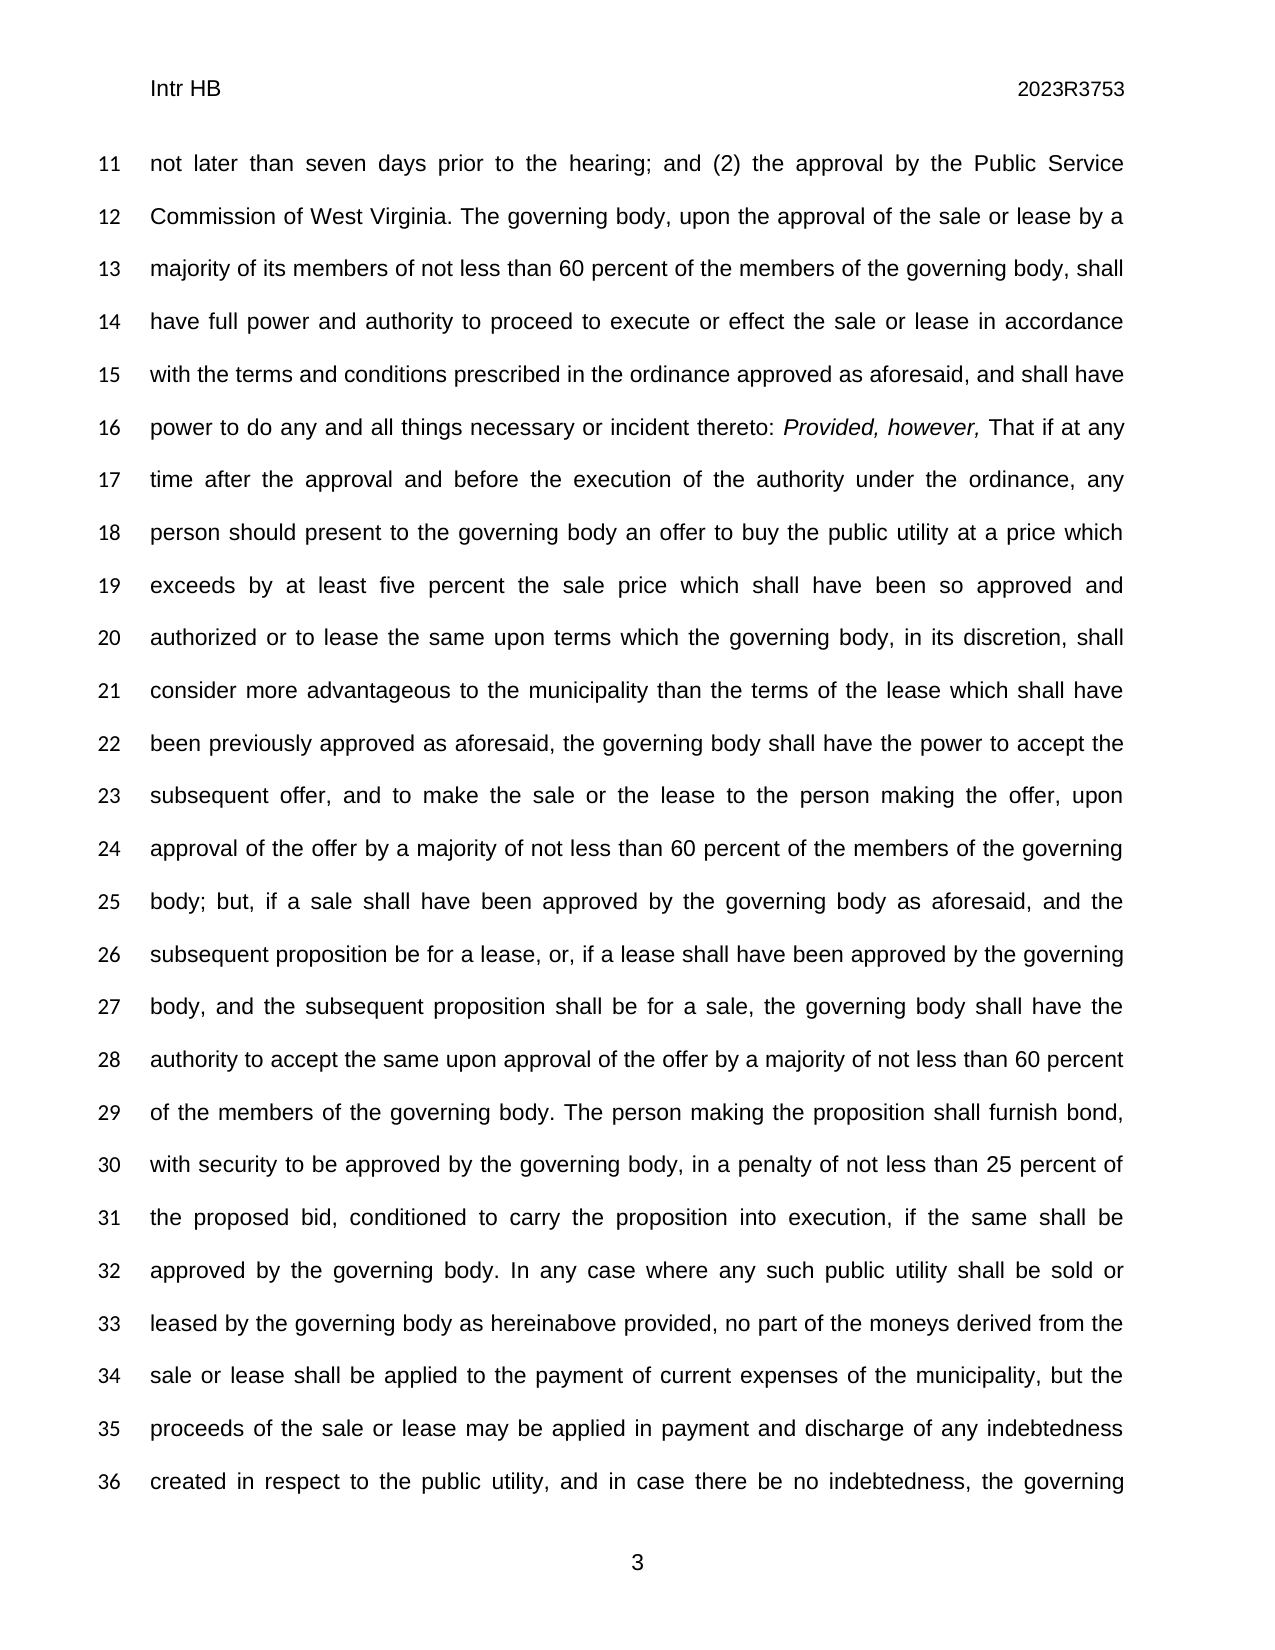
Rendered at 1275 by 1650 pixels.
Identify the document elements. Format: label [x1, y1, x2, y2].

text [150, 150, 1125, 1494]
